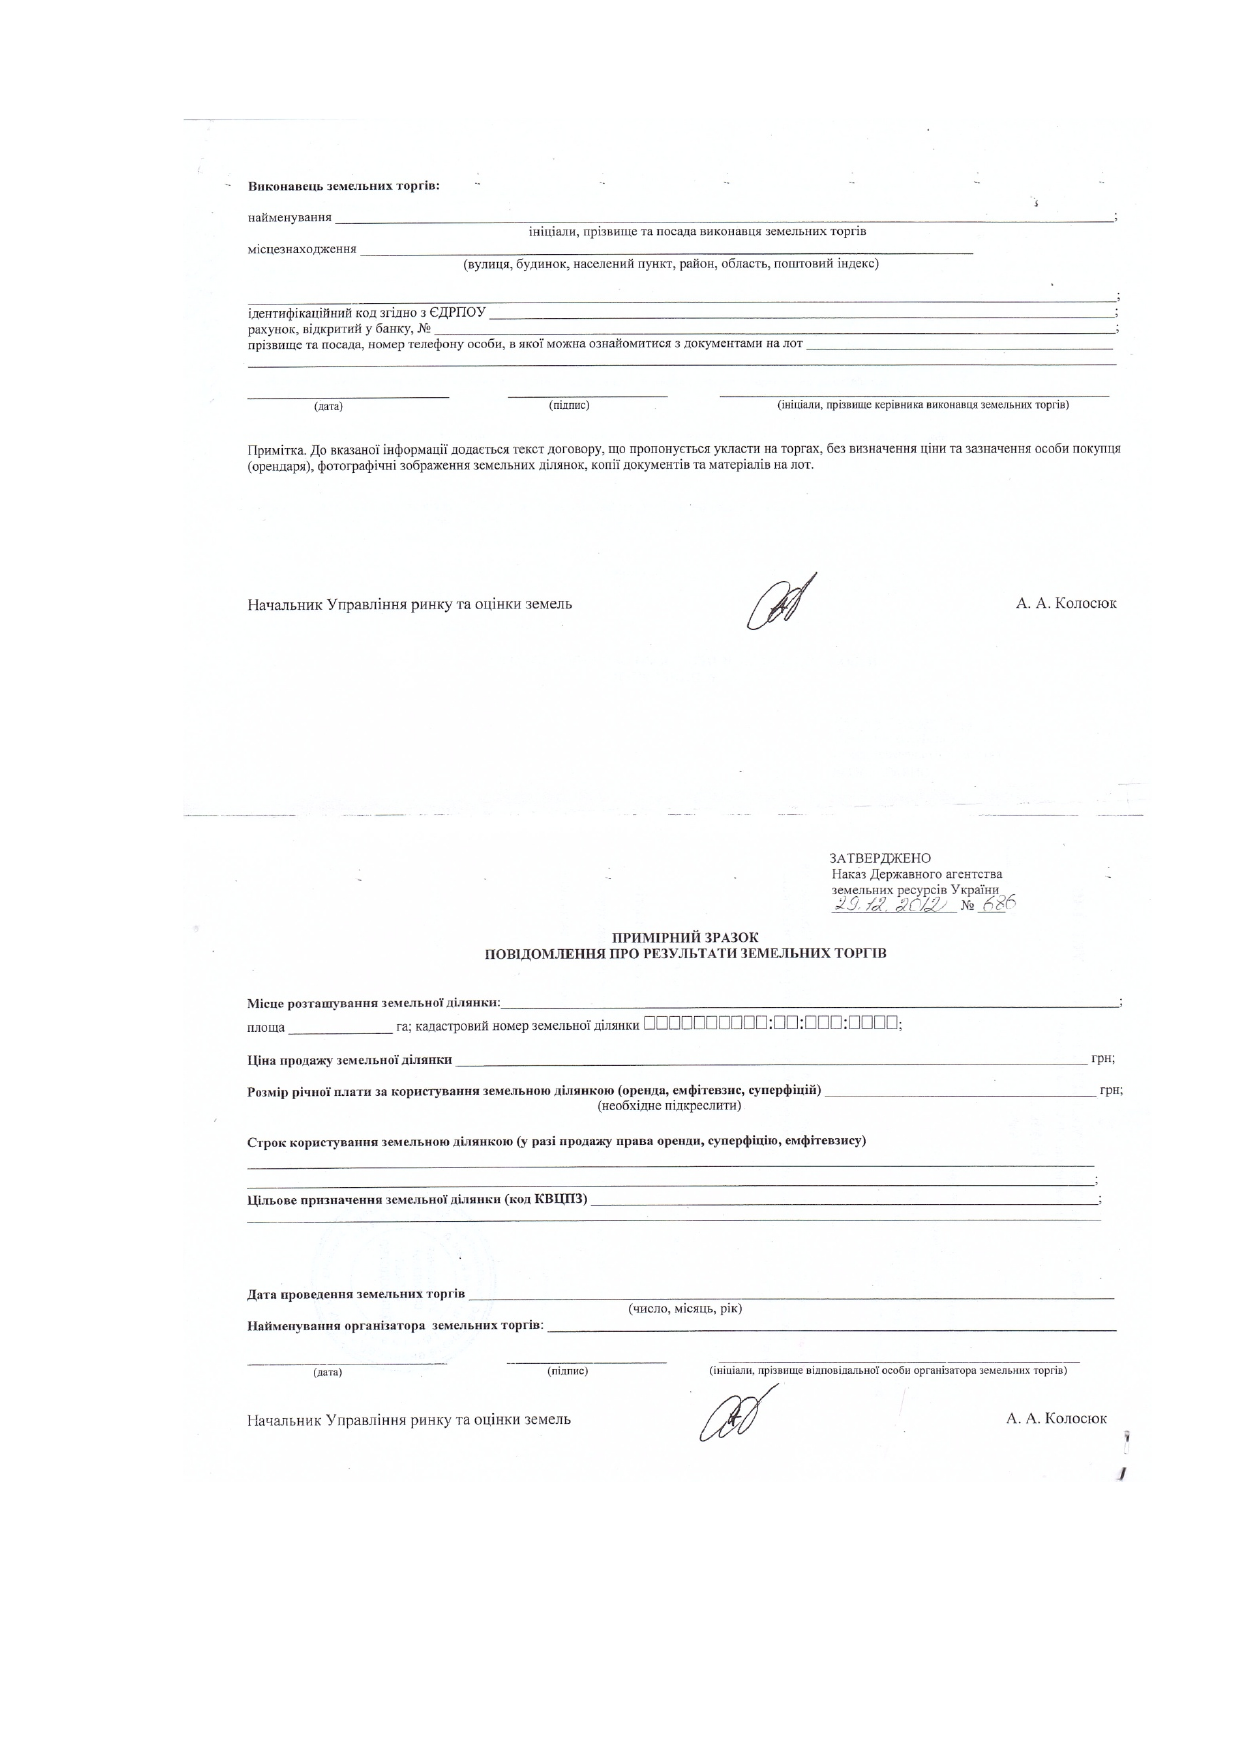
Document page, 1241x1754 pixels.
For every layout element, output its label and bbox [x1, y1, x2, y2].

picture [177, 118, 1152, 1482]
